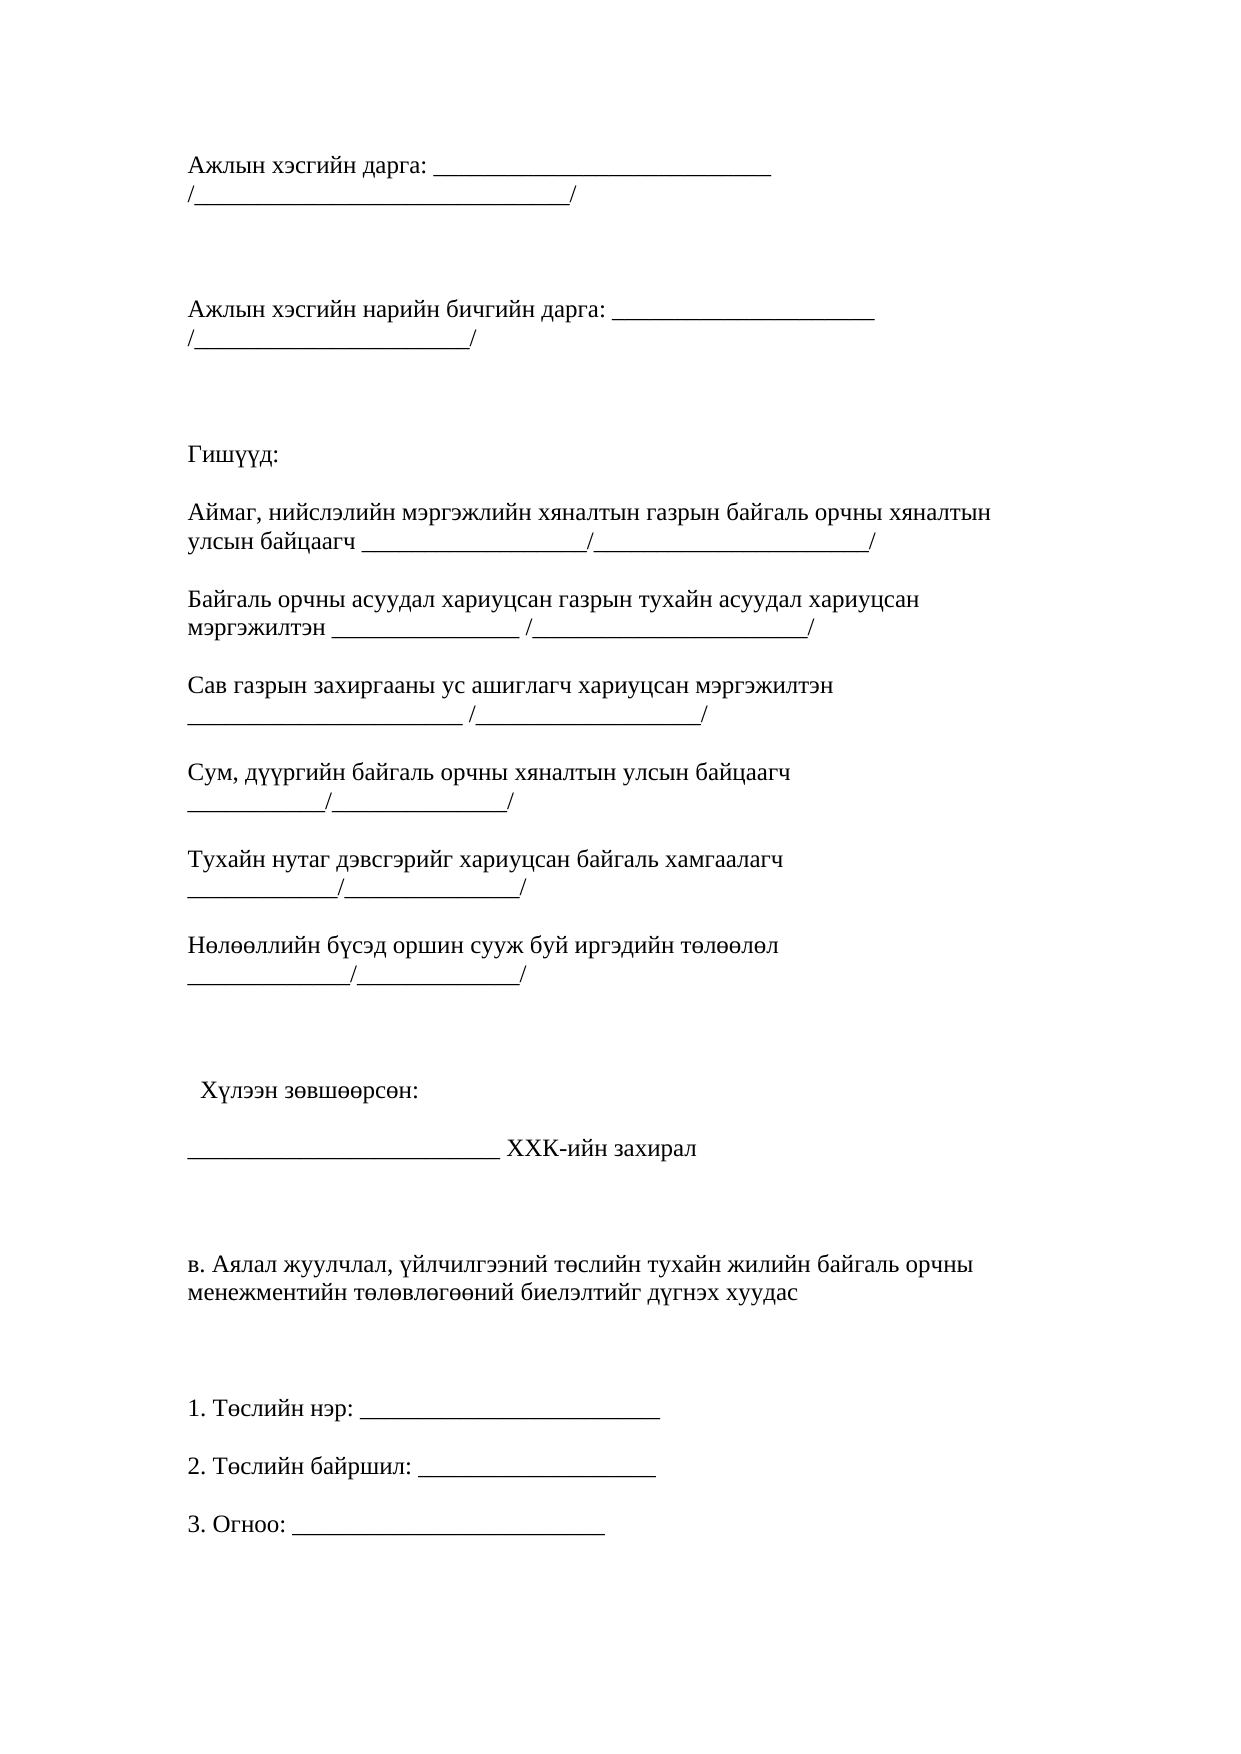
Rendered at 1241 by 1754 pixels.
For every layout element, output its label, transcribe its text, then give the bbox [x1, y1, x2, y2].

text Нөлөөллийн бүсэд оршин сууж буй иргэдийн төлөөлөл _____________/_____________/ [187, 930, 1053, 988]
text 1. Төслийн нэр: ________________________ [187, 1393, 1053, 1422]
text Тухайн нутаг дэвсгэрийг хариуцсан байгаль хамгаалагч ____________/______________/ [187, 844, 1053, 901]
text Байгаль орчны асуудал хариуцсан газрын тухайн асуудал хариуцсан мэргэжилтэн _______________ /______________________/ [187, 584, 1053, 641]
text Гишүүд: [187, 439, 1053, 468]
text Хүлээн зөвшөөрсөн: [187, 1075, 1053, 1104]
text 3. Огноо: _________________________ [187, 1509, 1053, 1538]
text _________________________ ХХК-ийн захирал [187, 1133, 1053, 1162]
text 2. Төслийн байршил: ___________________ [187, 1451, 1053, 1480]
text Аймаг, нийслэлийн мэргэжлийн хяналтын газрын байгаль орчны хяналтын улсын байцаагч __________________/______________________/ [187, 497, 1053, 554]
text в. Аялал жуулчлал, үйлчилгээний төслийн тухайн жилийн байгаль орчны менежментийн төлөвлөгөөний биелэлтийг дүгнэх хуудас [187, 1249, 1053, 1306]
text Сум, дүүргийн байгаль орчны хяналтын улсын байцаагч ___________/______________/ [187, 757, 1053, 814]
text Ажлын хэсгийн дарга: ___________________________ /______________________________/ [187, 150, 1053, 207]
text Сав газрын захиргааны ус ашиглагч хариуцсан мэргэжилтэн ______________________ /__________________/ [187, 670, 1053, 728]
text Ажлын хэсгийн нарийн бичгийн дарга: _____________________ /______________________/ [187, 294, 1053, 352]
